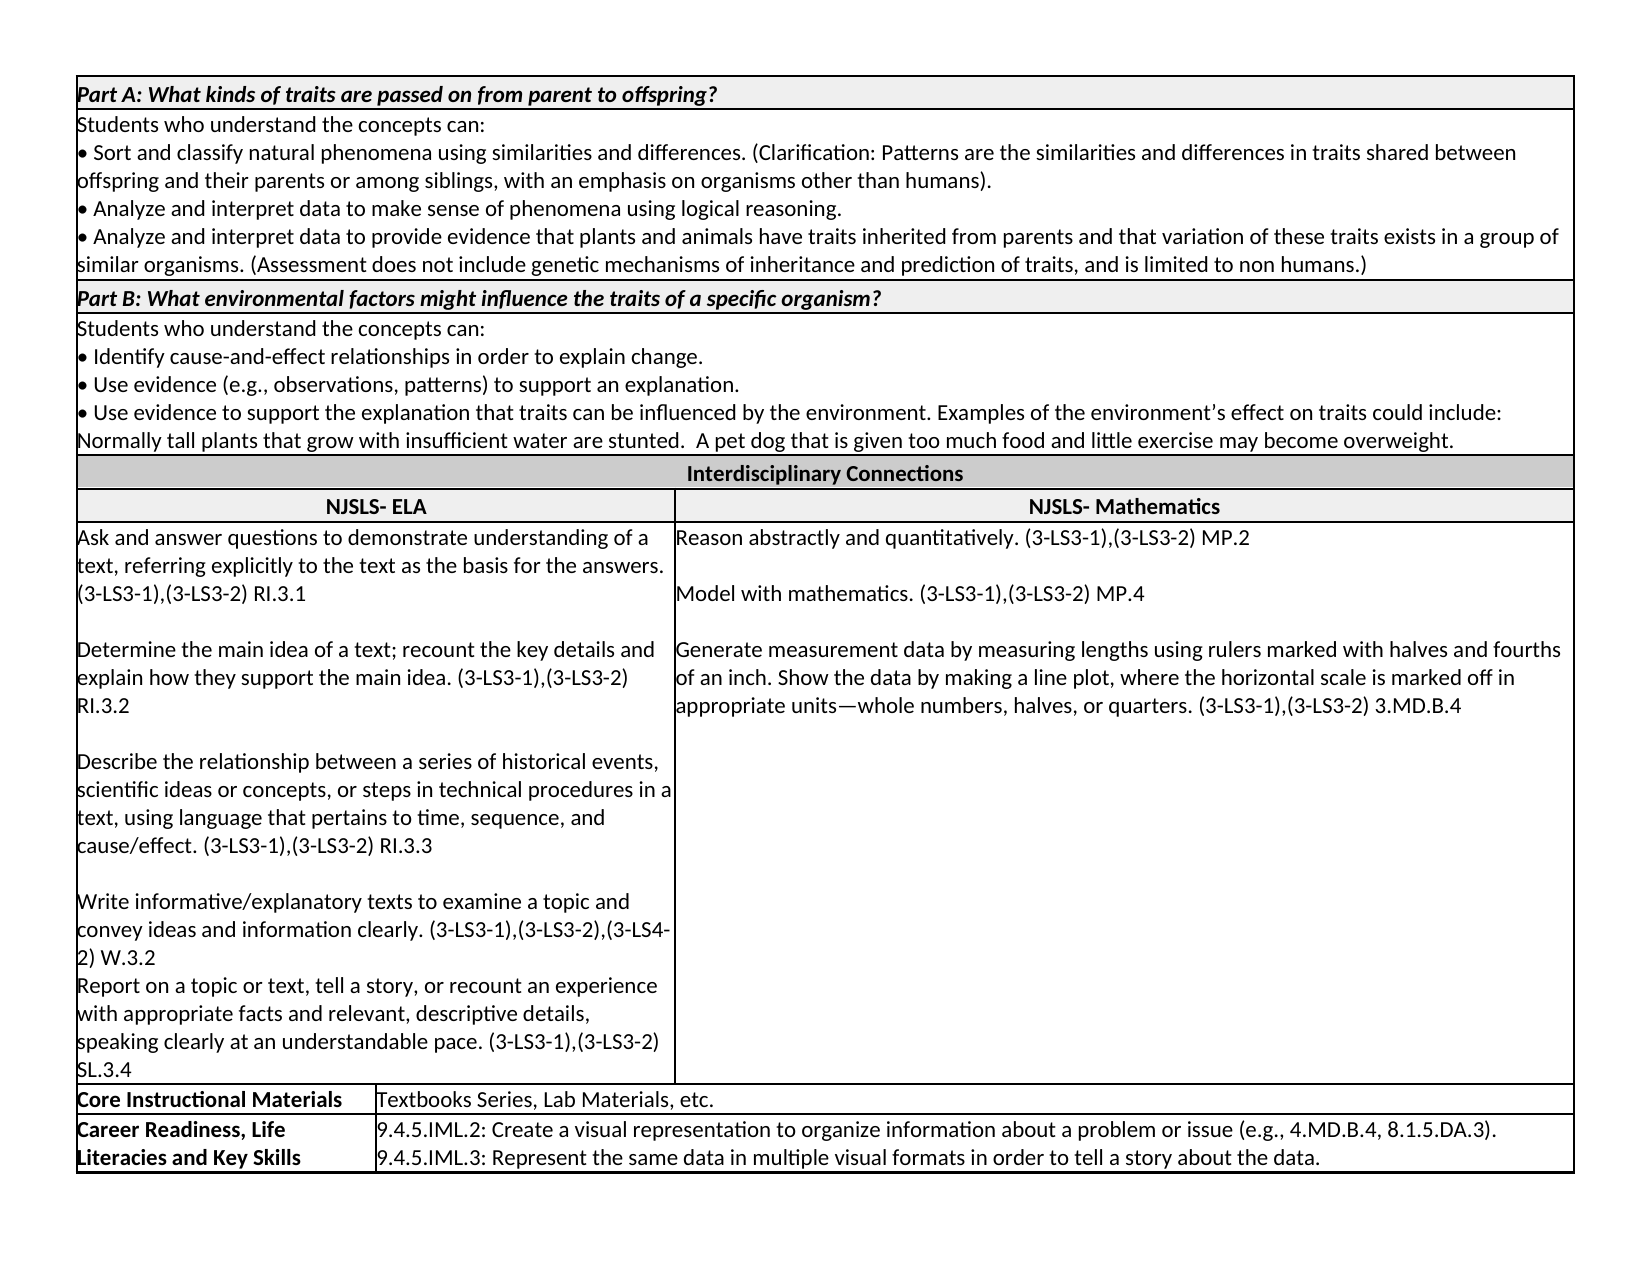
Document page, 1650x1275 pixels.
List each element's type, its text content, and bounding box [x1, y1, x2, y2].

table_cell Part B: What environmental factors might influence the traits of a specific organism? [78, 281, 1573, 312]
table_cell Students who understand the concepts can: • Sort and classify natural phenomena using similarities and differences. (Clarification: Patterns are the similarities and differences in traits shared between offspring and their parents or among siblings, with an emphasis on organisms other than humans). • Analyze and interpret data to make sense of phenomena using logical reasoning. • Analyze and interpret data to provide evidence that plants and animals have traits inherited from parents and that variation of these traits exists in a group of similar organisms. (Assessment does not include genetic mechanisms of inheritance and prediction of traits, and is limited to non humans.) [78, 110, 1573, 278]
table_cell NJSLS- ELA [78, 490, 674, 521]
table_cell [377, 1115, 1573, 1171]
table_cell Part A: What kinds of traits are passed on from parent to offspring? [78, 77, 1573, 108]
table_cell NJSLS- Mathematics [676, 490, 1573, 521]
table_cell Ask and answer questions to demonstrate understanding of a text, referring explicitly to the text as the basis for the answers. (3-LS3-1),(3-LS3-2) RI.3.1 Determine the main idea of a text; recount the key details and explain how they support the main idea. (3-LS3-1),(3-LS3-2) RI.3.2 Describe the relationship between a series of historical events, scientific ideas or concepts, or steps in technical procedures in a text, using language that pertains to time, sequence, and cause/effect. (3-LS3-1),(3-LS3-2) RI.3.3 Write informative/explanatory texts to examine a topic and convey ideas and information clearly. (3-LS3-1),(3-LS3-2),(3-LS4-2) W.3.2 Report on a topic or text, tell a story, or recount an experience with appropriate facts and relevant, descriptive details, speaking clearly at an understandable pace. (3-LS3-1),(3-LS3-2) SL.3.4 [78, 523, 674, 1083]
table_cell Core Instructional Materials [78, 1085, 375, 1113]
table_cell Reason abstractly and quantitatively. (3-LS3-1),(3-LS3-2) MP.2 Model with mathematics. (3-LS3-1),(3-LS3-2) MP.4 Generate measurement data by measuring lengths using rulers marked with halves and fourths of an inch. Show the data by making a line plot, where the horizontal scale is marked off in appropriate units—whole numbers, halves, or quarters. (3-LS3-1),(3-LS3-2) 3.MD.B.4 [676, 523, 1573, 1083]
table_cell Interdisciplinary Connections [78, 456, 1573, 487]
table_cell Students who understand the concepts can: • Identify cause-and-effect relationships in order to explain change. • Use evidence (e.g., observations, patterns) to support an explanation. • Use evidence to support the explanation that traits can be influenced by the environment. Examples of the environment’s effect on traits could include: Normally tall plants that grow with insufficient water are stunted. A pet dog that is given too much food and little exercise may become overweight. [78, 314, 1573, 454]
table_cell Textbooks Series, Lab Materials, etc. [377, 1085, 1573, 1113]
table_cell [78, 1115, 375, 1171]
